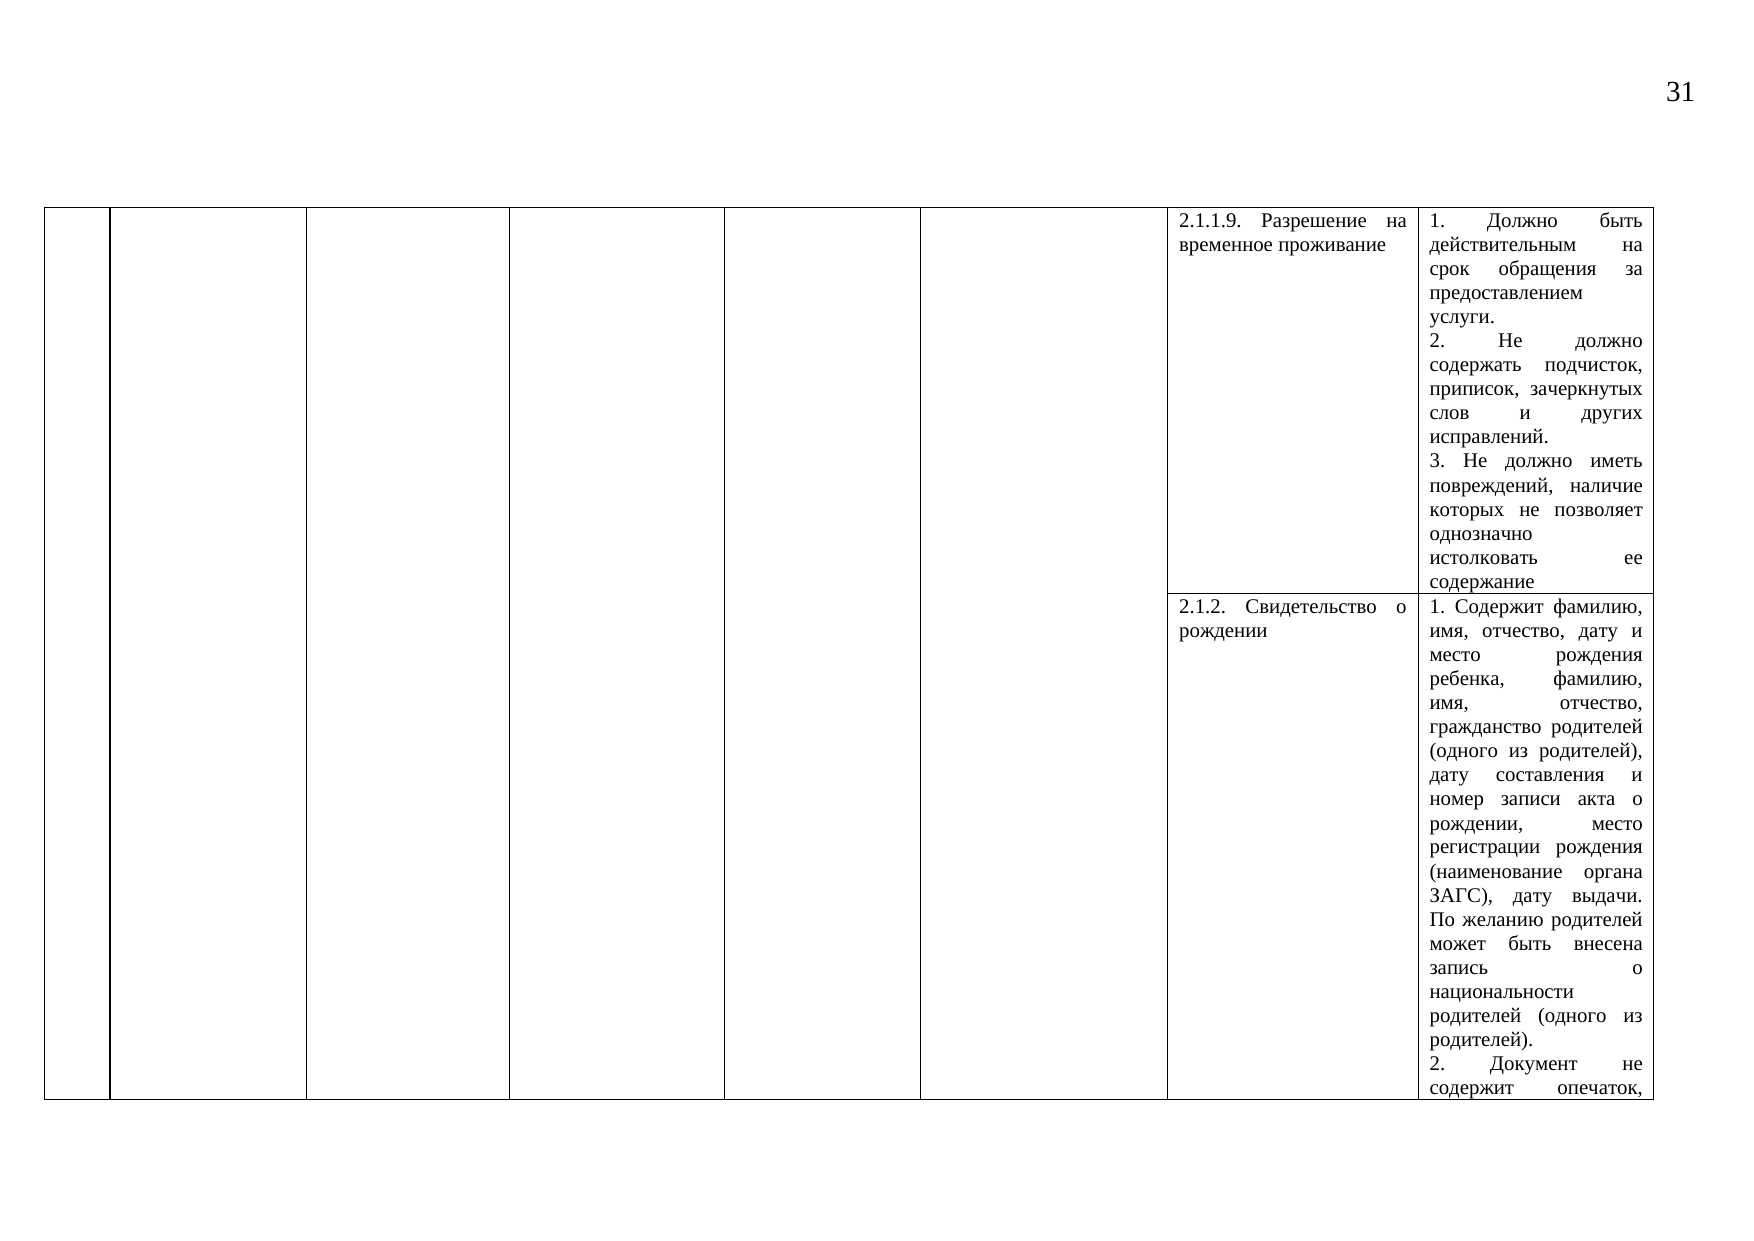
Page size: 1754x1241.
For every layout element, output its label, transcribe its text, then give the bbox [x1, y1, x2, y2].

table_cell 2.1.1.9. Разрешение на временное проживание [1168, 208, 1418, 593]
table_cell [1168, 594, 1418, 1099]
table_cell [1419, 208, 1653, 593]
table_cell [1419, 594, 1653, 1099]
